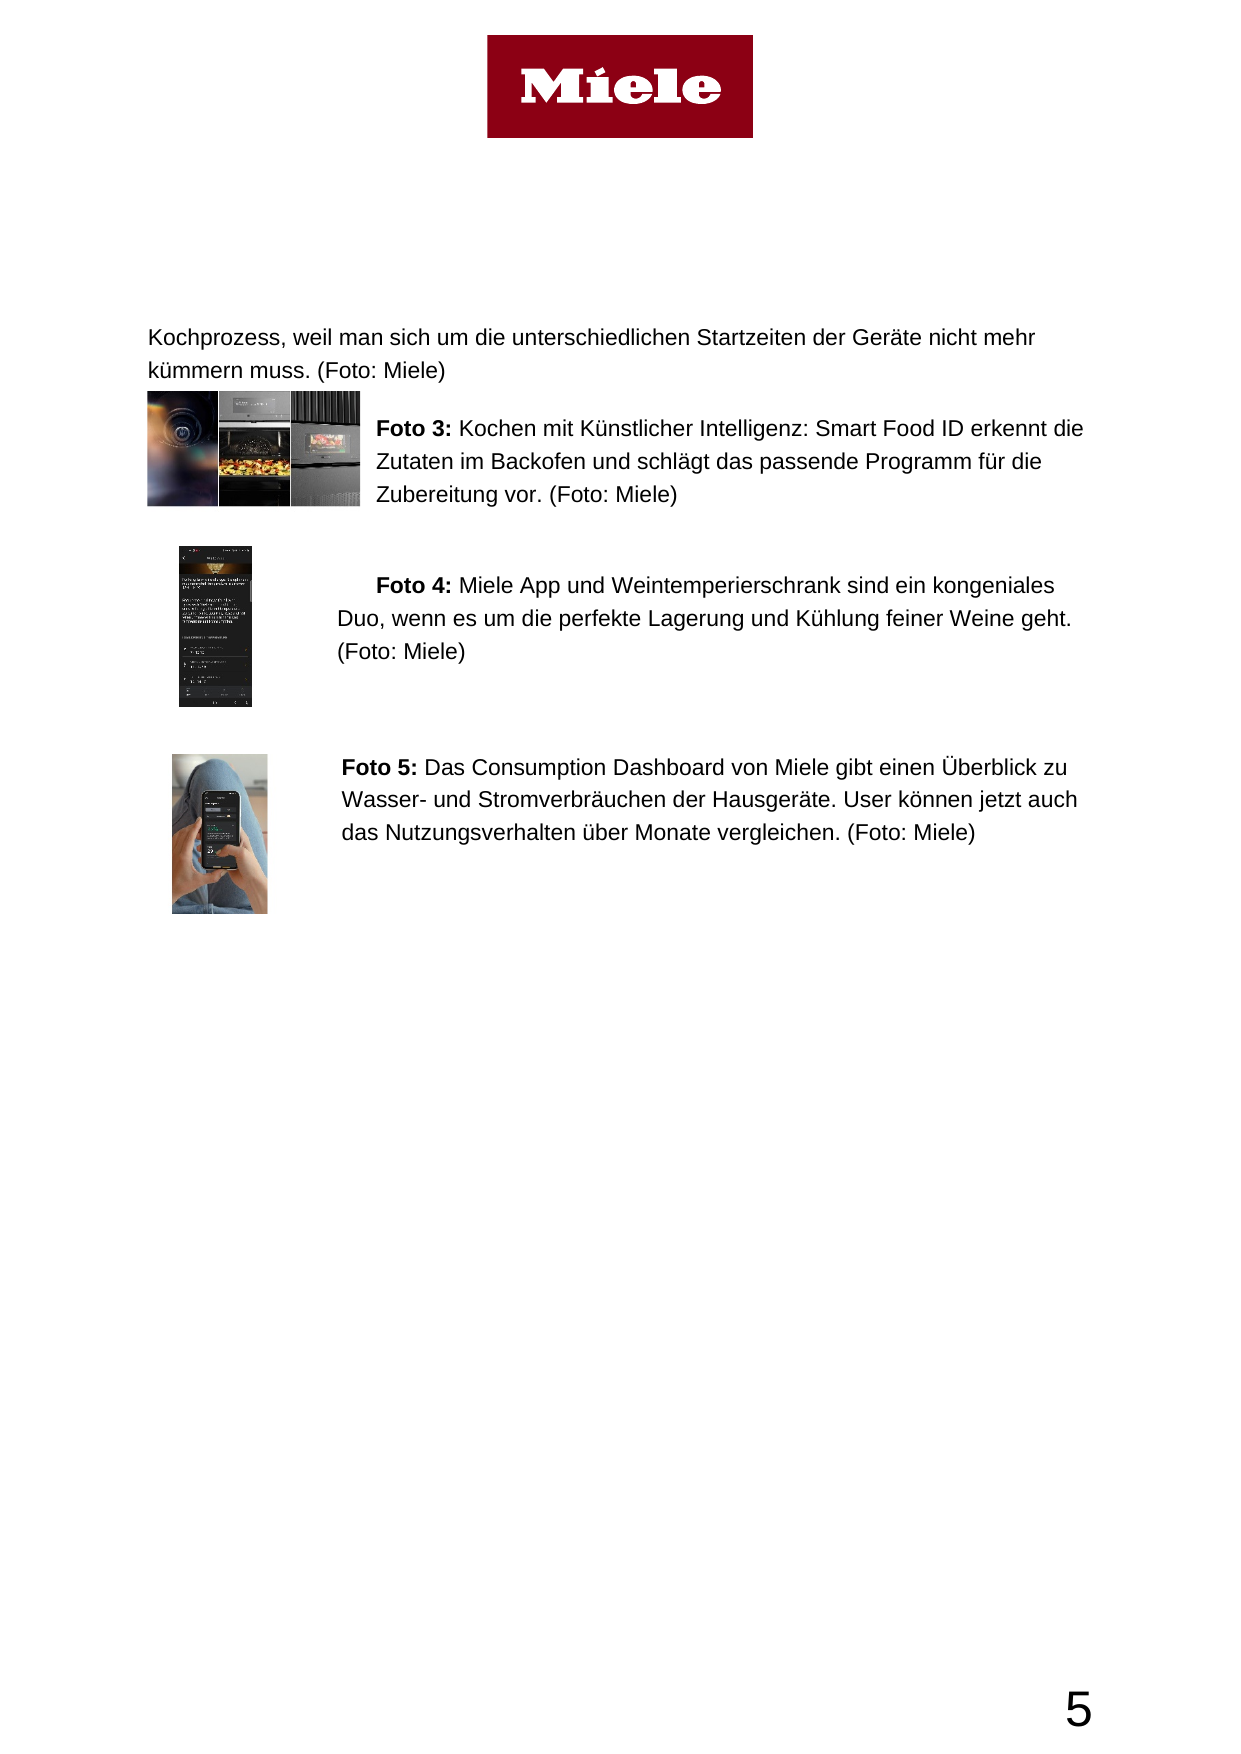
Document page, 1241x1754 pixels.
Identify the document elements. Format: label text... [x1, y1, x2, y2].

text Foto 3: Kochen mit Künstlicher Intelligenz: Smart Food ID erkennt die Zutaten im Backofen und schlägt das passende Programm für die Zubereitung vor. (Foto: Miele) [361, 415, 1093, 540]
text Foto 5: Das Consumption Dashboard von Miele gibt einen Überblick zu Wasser- und Stromverbräuchen der Hausgeräte. User können jetzt auch das Nutzungsverhalten über Monate vergleichen. (Foto: Miele) [148, 753, 1093, 846]
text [148, 324, 1093, 384]
text Foto 4: Miele App und Weintemperierschrank sind ein kongeniales Duo, wenn es um die perfekte Lagerung und Kühlung feiner Weine geht. (Foto: Miele) [322, 572, 1093, 664]
picture [108, 546, 322, 707]
picture [113, 754, 326, 914]
picture [147, 391, 361, 545]
